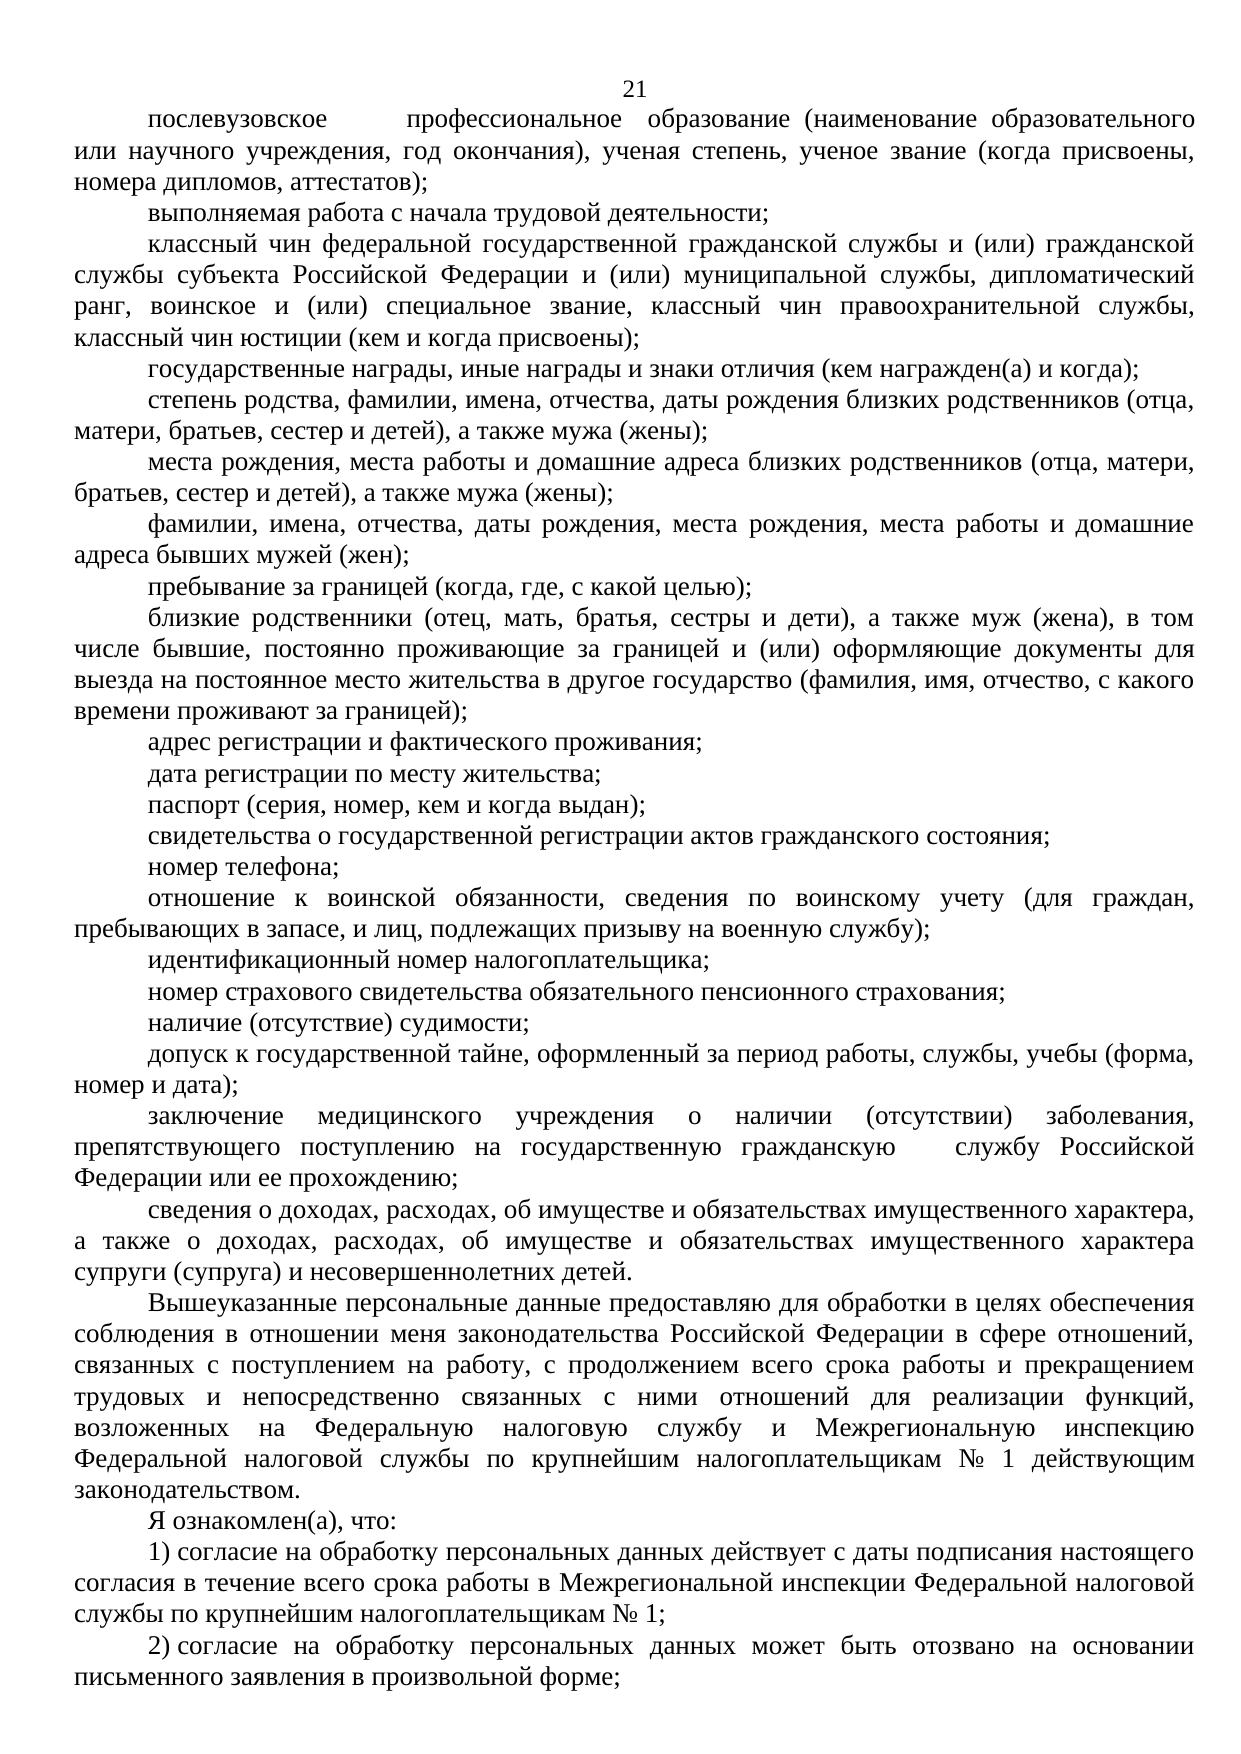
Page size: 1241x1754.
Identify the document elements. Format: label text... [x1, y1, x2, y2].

text свидетельства о государственной регистрации актов гражданского состояния; [74, 819, 1196, 850]
text отношение к воинской обязанности, сведения по воинскому учету (для граждан, пребывающих в запасе, и лиц, подлежащих призыву на военную службу); [74, 881, 1196, 943]
text адрес регистрации и фактического проживания; [74, 726, 1196, 757]
text номер страхового свидетельства обязательного пенсионного страхования; [74, 975, 1196, 1006]
text места рождения, места работы и домашние адреса близких родственников (отца, матери, братьев, сестер и детей), а также мужа (жены); [74, 445, 1196, 507]
text 1) согласие на обработку персональных данных действует с даты подписания настоящего согласия в течение всего срока работы в Межрегиональной инспекции Федеральной налоговой службы по крупнейшим налогоплательщикам № 1; [74, 1535, 1196, 1629]
text допуск к государственной тайне, оформленный за период работы, службы, учебы (форма, номер и дата); [74, 1037, 1196, 1099]
text сведения о доходах, расходах, об имуществе и обязательствах имущественного характера, а также о доходах, расходах, об имуществе и обязательствах имущественного характера супруги (супруга) и несовершеннолетних детей. [74, 1193, 1196, 1286]
text послевузовское профессиональное образование (наименование образовательного или научного учреждения, год окончания), ученая степень, ученое звание (когда присвоены, номера дипломов, аттестатов); [74, 103, 1196, 196]
text 2) согласие на обработку персональных данных может быть отозвано на основании письменного заявления в произвольной форме; [74, 1629, 1196, 1691]
text близкие родственники (отец, мать, братья, сестры и дети), а также муж (жена), в том числе бывшие, постоянно проживающие за границей и (или) оформляющие документы для выезда на постоянное место жительства в другое государство (фамилия, имя, отчество, с какого времени проживают за границей); [74, 601, 1196, 726]
text классный чин федеральной государственной гражданской службы и (или) гражданской службы субъекта Российской Федерации и (или) муниципальной службы, дипломатический ранг, воинское и (или) специальное звание, классный чин правоохранительной службы, классный чин юстиции (кем и когда присвоены); [74, 227, 1196, 352]
text государственные награды, иные награды и знаки отличия (кем награжден(а) и когда); [74, 352, 1196, 383]
text фамилии, имена, отчества, даты рождения, места рождения, места работы и домашние адреса бывших мужей (жен); [74, 507, 1196, 570]
text наличие (отсутствие) судимости; [74, 1006, 1196, 1037]
text заключение медицинского учреждения о наличии (отсутствии) заболевания, препятствующего поступлению на государственную гражданскую службу Российской Федерации или ее прохождению; [74, 1099, 1196, 1193]
text паспорт (серия, номер, кем и когда выдан); [74, 788, 1196, 819]
text Вышеуказанные персональные данные предоставляю для обработки в целях обеспечения соблюдения в отношении меня законодательства Российской Федерации в сфере отношений, связанных с поступлением на работу, с продолжением всего срока работы и прекращением трудовых и непосредственно связанных с ними отношений для реализации функций, возложенных на Федеральную налоговую службу и Межрегиональную инспекцию Федеральной налоговой службы по крупнейшим налогоплательщикам № 1 действующим законодательством. [74, 1286, 1196, 1504]
text пребывание за границей (когда, где, с какой целью); [74, 570, 1196, 601]
text номер телефона; [74, 850, 1196, 881]
text выполняемая работа с начала трудовой деятельности; [74, 196, 1196, 227]
text степень родства, фамилии, имена, отчества, даты рождения близких родственников (отца, матери, братьев, сестер и детей), а также мужа (жены); [74, 383, 1196, 445]
text Я ознакомлен(а), что: [74, 1504, 1196, 1535]
text дата регистрации по месту жительства; [74, 757, 1196, 788]
text идентификационный номер налогоплательщика; [74, 943, 1196, 975]
